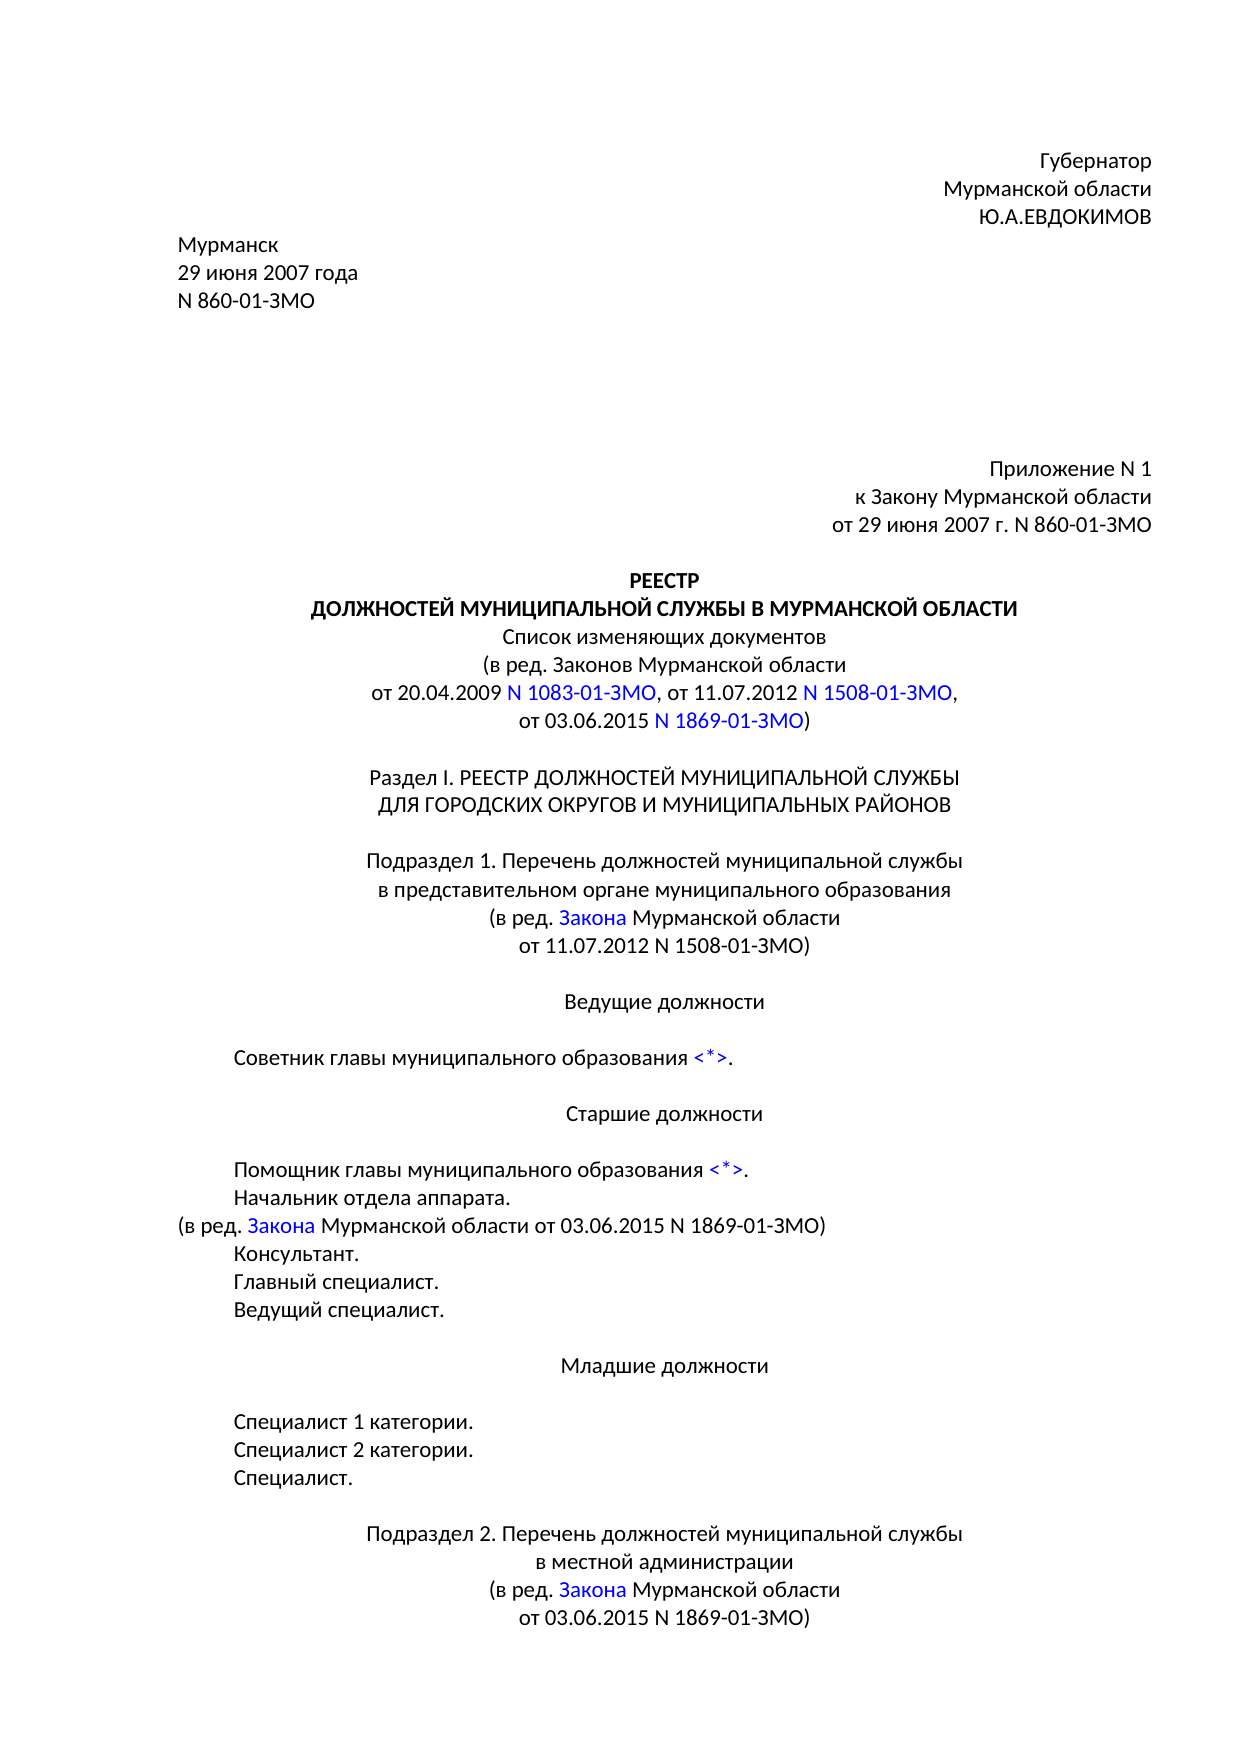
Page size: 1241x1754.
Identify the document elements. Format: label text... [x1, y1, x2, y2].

text Ю.А.ЕВДОКИМОВ [177, 202, 1152, 230]
text (в ред. Закона Мурманской области [177, 903, 1152, 931]
text (в ред. Закона Мурманской области [177, 1575, 1152, 1603]
text Специалист 1 категории. [177, 1407, 1152, 1435]
text Мурманской области [177, 174, 1152, 202]
text Младшие должности [177, 1351, 1152, 1379]
text в местной администрации [177, 1547, 1152, 1575]
text Начальник отдела аппарата. [177, 1183, 1152, 1211]
text Подраздел 2. Перечень должностей муниципальной службы [177, 1519, 1152, 1547]
text в представительном органе муниципального образования [177, 875, 1152, 903]
text Подраздел 1. Перечень должностей муниципальной службы [177, 847, 1152, 875]
text Специалист. [177, 1463, 1152, 1491]
text от 11.07.2012 N 1508-01-ЗМО) [177, 931, 1152, 959]
text к Закону Мурманской области [177, 482, 1152, 510]
text N 860-01-ЗМО [177, 286, 1152, 314]
text от 29 июня 2007 г. N 860-01-ЗМО [177, 510, 1152, 538]
title РЕЕСТР [177, 566, 1152, 594]
title ДОЛЖНОСТЕЙ МУНИЦИПАЛЬНОЙ СЛУЖБЫ В МУРМАНСКОЙ ОБЛАСТИ [177, 594, 1152, 622]
text Помощник главы муниципального образования <*>. [177, 1155, 1152, 1183]
text Ведущий специалист. [177, 1295, 1152, 1323]
text Мурманск [177, 230, 1152, 258]
text Старшие должности [177, 1099, 1152, 1127]
text ДЛЯ ГОРОДСКИХ ОКРУГОВ И МУНИЦИПАЛЬНЫХ РАЙОНОВ [177, 791, 1152, 819]
text Список изменяющих документов [177, 622, 1152, 651]
text от 03.06.2015 N 1869-01-ЗМО) [177, 1603, 1152, 1631]
text Советник главы муниципального образования <*>. [177, 1043, 1152, 1071]
text (в ред. Законов Мурманской области [177, 651, 1152, 678]
text Губернатор [177, 146, 1152, 174]
text от 20.04.2009 N 1083-01-ЗМО, от 11.07.2012 N 1508-01-ЗМО, [177, 678, 1152, 707]
text Консультант. [177, 1239, 1152, 1267]
text Главный специалист. [177, 1267, 1152, 1295]
text Специалист 2 категории. [177, 1435, 1152, 1463]
text 29 июня 2007 года [177, 258, 1152, 286]
text Ведущие должности [177, 987, 1152, 1015]
text Приложение N 1 [177, 454, 1152, 482]
text от 03.06.2015 N 1869-01-ЗМО) [177, 707, 1152, 734]
text Раздел I. РЕЕСТР ДОЛЖНОСТЕЙ МУНИЦИПАЛЬНОЙ СЛУЖБЫ [177, 763, 1152, 791]
text (в ред. Закона Мурманской области от 03.06.2015 N 1869-01-ЗМО) [177, 1211, 1152, 1239]
